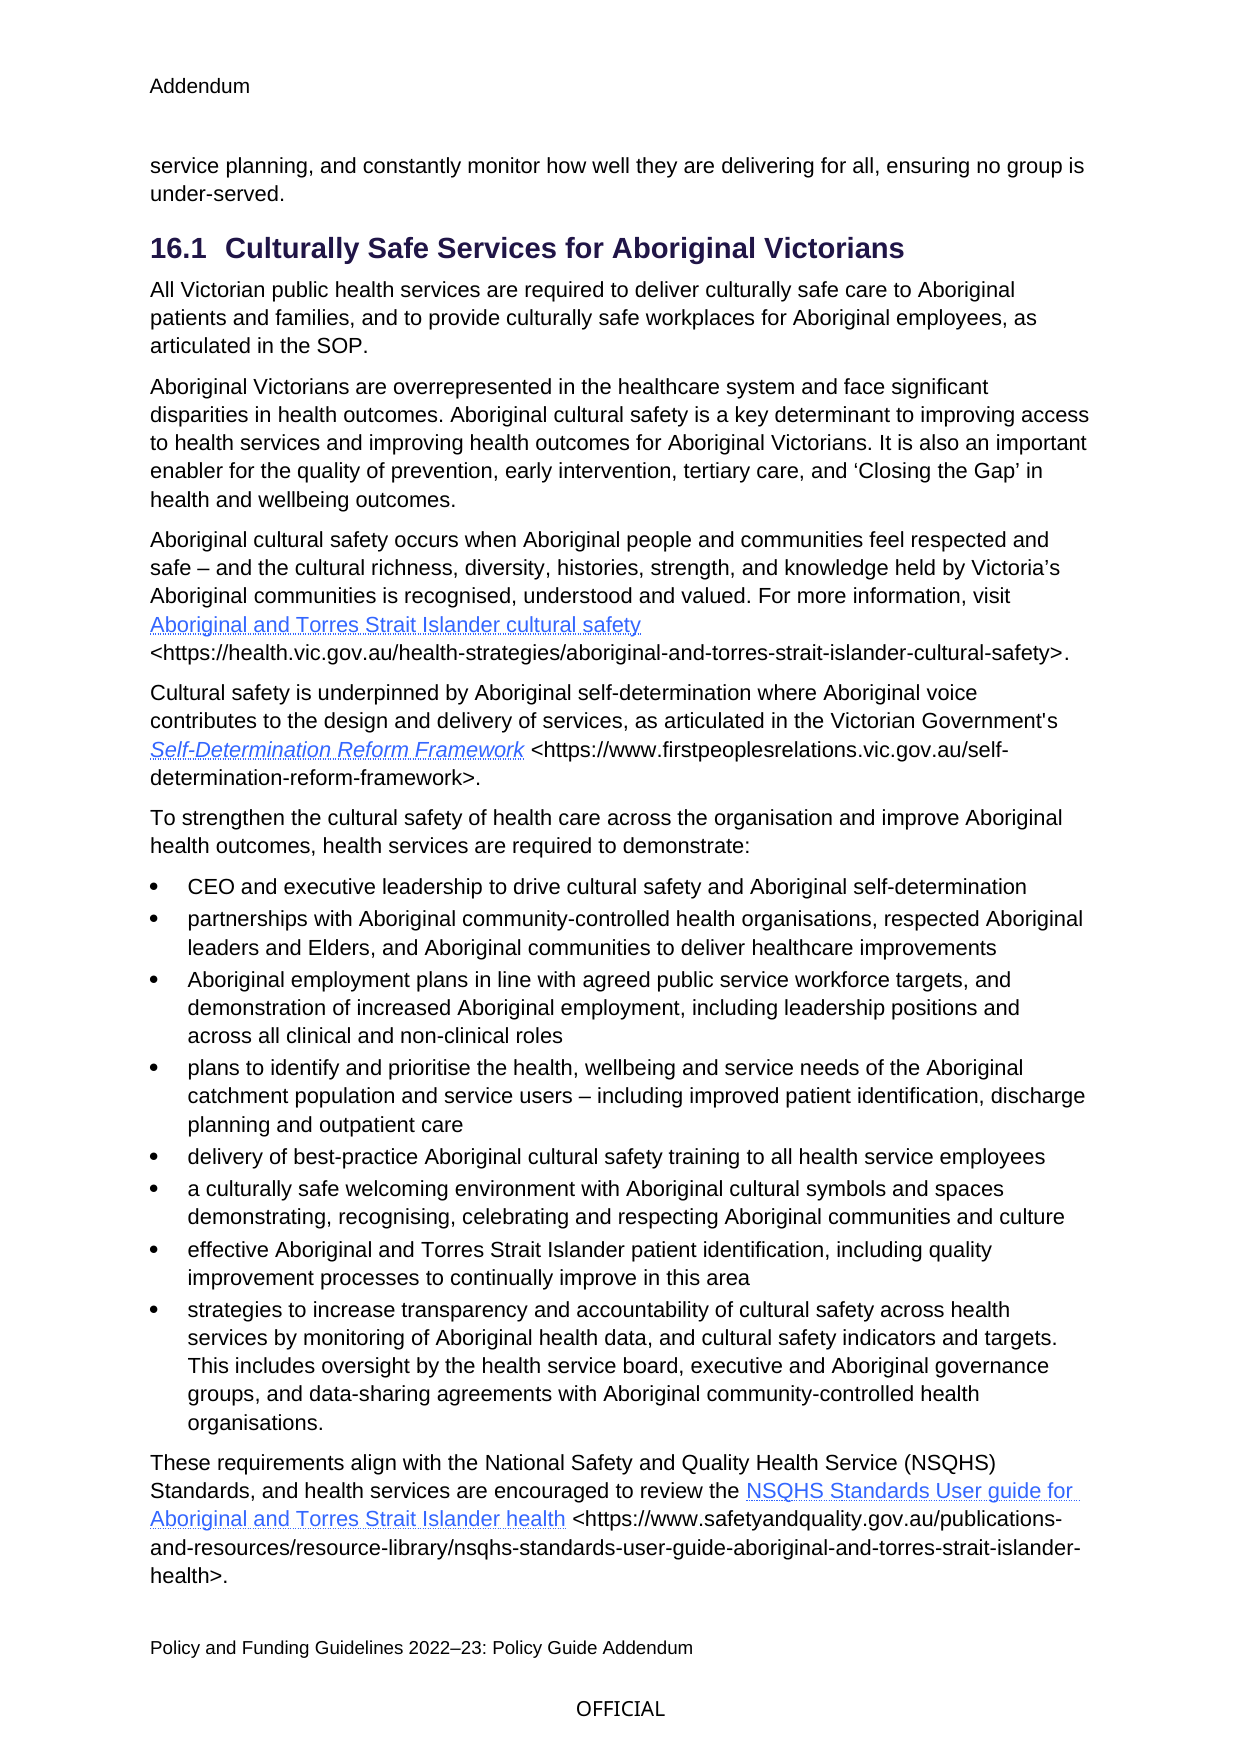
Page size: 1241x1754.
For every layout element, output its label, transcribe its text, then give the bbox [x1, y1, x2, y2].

text Aboriginal employment plans in line with agreed public service workforce targets, and demonstration of increased Aboriginal employment, including leadership positions and across all clinical and non-clinical roles [150, 964, 1090, 1048]
text To strengthen the cultural safety of health care across the organisation and improve Aboriginal health outcomes, health services are required to demonstrate: [150, 802, 1090, 858]
text All Victorian public health services are required to deliver culturally safe care to Aboriginal patients and families, and to provide culturally safe workplaces for Aboriginal employees, as articulated in the SOP. [150, 274, 1090, 358]
text These requirements align with the National Safety and Quality Health Service (NSQHS) Standards, and health services are encouraged to review the NSQHS Standards User guide for Aboriginal and Torres Strait Islander health <https://www.safetyandquality.gov.au/publications-and-resources/resource-library/nsqhs-standards-user-guide-aboriginal-and-torres-strait-islander-health>. [150, 1447, 1090, 1588]
text plans to identify and prioritise the health, wellbeing and service needs of the Aboriginal catchment population and service users – including improved patient identification, discharge planning and outpatient care [150, 1052, 1090, 1137]
text Aboriginal cultural safety occurs when Aboriginal people and communities feel respected and safe – and the cultural richness, diversity, histories, strength, and knowledge held by Victoria’s Aboriginal communities is recognised, understood and valued. For more information, visit Aboriginal and Torres Strait Islander cultural safety <https://health.vic.gov.au/health-strategies/aboriginal-and-torres-strait-islander-cultural-safety>. [150, 524, 1090, 665]
text delivery of best-practice Aboriginal cultural safety training to all health service employees [150, 1141, 1090, 1169]
text strategies to increase transparency and accountability of cultural safety across health services by monitoring of Aboriginal health data, and cultural safety indicators and targets. This includes oversight by the health service board, executive and Aboriginal governance groups, and data-sharing agreements with Aboriginal community-controlled health organisations. [150, 1294, 1090, 1434]
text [150, 150, 1090, 206]
subtitle 16.1 Culturally Safe Services for Aboriginal Victorians [150, 231, 1096, 265]
text effective Aboriginal and Torres Strait Islander patient identification, including quality improvement processes to continually improve in this area [150, 1233, 1090, 1290]
text CEO and executive leadership to drive cultural safety and Aboriginal self-determination [150, 871, 1090, 899]
text Aboriginal Victorians are overrepresented in the healthcare system and face significant disparities in health outcomes. Aboriginal cultural safety is a key determinant to improving access to health services and improving health outcomes for Aboriginal Victorians. It is also an important enabler for the quality of prevention, early intervention, tertiary care, and ‘Closing the Gap’ in health and wellbeing outcomes. [150, 371, 1090, 512]
text a culturally safe welcoming environment with Aboriginal cultural symbols and spaces demonstrating, recognising, celebrating and respecting Aboriginal communities and culture [150, 1173, 1090, 1229]
text Cultural safety is underpinned by Aboriginal self-determination where Aboriginal voice contributes to the design and delivery of services, as articulated in the Victorian Government's Self-Determination Reform Framework <https://www.firstpeoplesrelations.vic.gov.au/self-determination-reform-framework>. [150, 677, 1090, 790]
text partnerships with Aboriginal community-controlled health organisations, respected Aboriginal leaders and Elders, and Aboriginal communities to deliver healthcare improvements [150, 903, 1090, 959]
